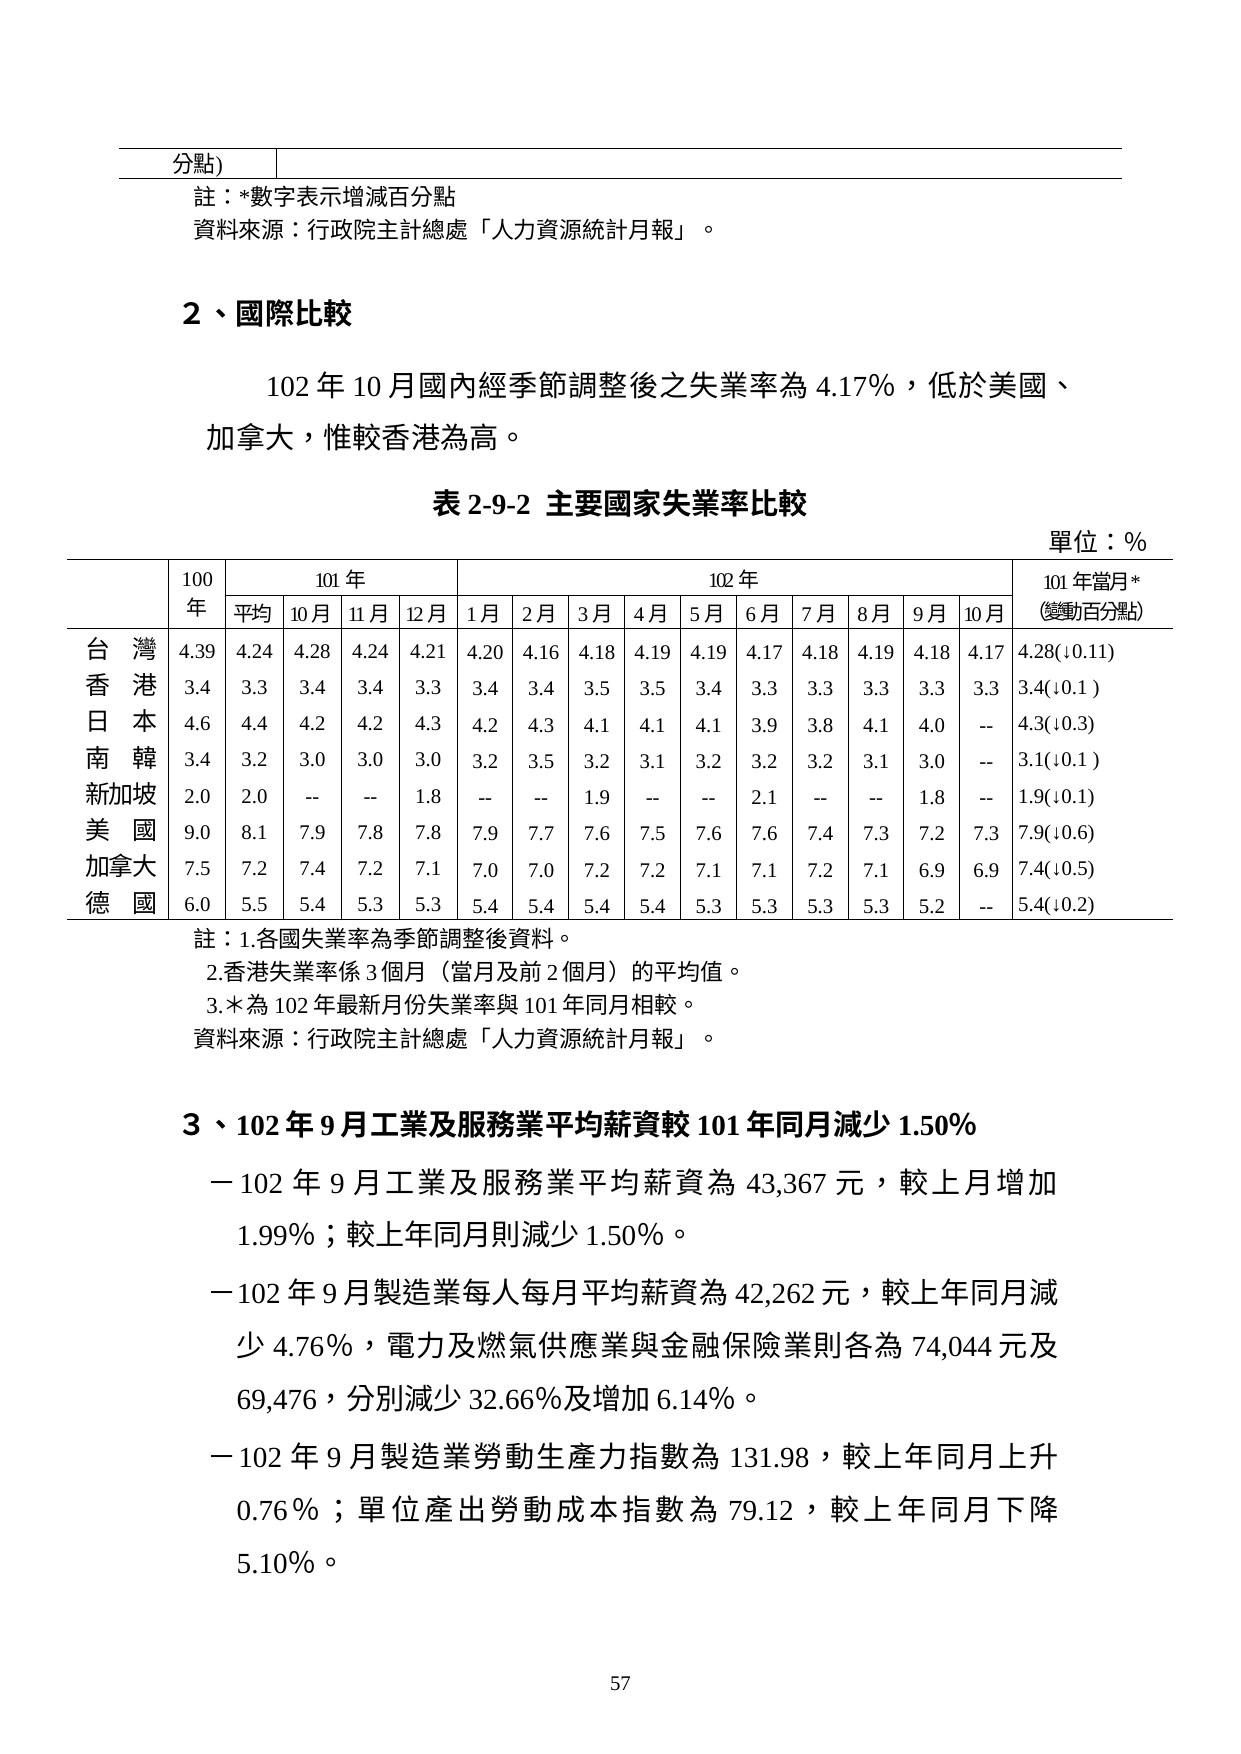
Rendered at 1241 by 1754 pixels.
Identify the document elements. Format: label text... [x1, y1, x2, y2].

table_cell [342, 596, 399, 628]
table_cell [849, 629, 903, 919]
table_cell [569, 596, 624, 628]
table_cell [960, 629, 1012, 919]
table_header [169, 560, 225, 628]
text －102年9月製造業每人每月平均薪資為42,262元，較上年同月減少4.76％，電力及燃氣供應業與金融保險業則各為74,044元及69,476，分別減少32.66％及增加6.14％。 [207, 1270, 1058, 1418]
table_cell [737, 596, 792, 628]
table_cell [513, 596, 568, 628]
text 102年10月國內經季節調整後之失業率為4.17％，低於美國、加拿大，惟較香港為高。 [207, 362, 1078, 457]
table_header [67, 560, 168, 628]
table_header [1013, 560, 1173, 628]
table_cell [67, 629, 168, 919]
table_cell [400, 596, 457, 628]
text 註：*數字表示增減百分點 [193, 179, 1111, 212]
text ３、102年9月工業及服務業平均薪資較101年同月減少1.50％ [177, 1101, 1063, 1143]
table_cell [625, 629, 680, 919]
text ２、國際比較 [177, 291, 1063, 333]
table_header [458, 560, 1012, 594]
text 表2-9-2 主要國家失業率比較 [177, 480, 1063, 522]
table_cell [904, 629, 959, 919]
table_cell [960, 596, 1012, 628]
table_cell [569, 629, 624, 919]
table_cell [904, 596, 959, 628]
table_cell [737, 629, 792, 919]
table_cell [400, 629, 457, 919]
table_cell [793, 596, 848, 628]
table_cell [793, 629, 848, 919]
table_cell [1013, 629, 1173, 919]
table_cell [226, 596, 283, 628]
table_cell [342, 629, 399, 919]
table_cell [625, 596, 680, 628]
text 單位：％ [193, 522, 1148, 559]
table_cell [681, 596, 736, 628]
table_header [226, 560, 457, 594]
text 註：1.各國失業率為季節調整後資料。 [193, 920, 1037, 954]
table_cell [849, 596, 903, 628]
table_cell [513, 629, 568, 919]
text 2.香港失業率係3個月（當月及前2個月）的平均值。 [201, 954, 1037, 987]
text 資料來源：行政院主計總處「人力資源統計月報」。 [193, 212, 1111, 245]
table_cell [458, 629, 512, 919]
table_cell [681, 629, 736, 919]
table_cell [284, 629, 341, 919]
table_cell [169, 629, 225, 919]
text －102年9月工業及服務業平均薪資為43,367元，較上月增加1.99％；較上年同月則減少1.50％。 [207, 1159, 1058, 1254]
text 資料來源：行政院主計總處「人力資源統計月報」。 [193, 1020, 1098, 1054]
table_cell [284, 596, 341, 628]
text －102年9月製造業勞動生產力指數為131.98，較上年同月上升0.76％；單位產出勞動成本指數為79.12，較上年同月下降5.10％。 [207, 1434, 1058, 1582]
text 3.＊為102年最新月份失業率與101年同月相較。 [201, 987, 1037, 1020]
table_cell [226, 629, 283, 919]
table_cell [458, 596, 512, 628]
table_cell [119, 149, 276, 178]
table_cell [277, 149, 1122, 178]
